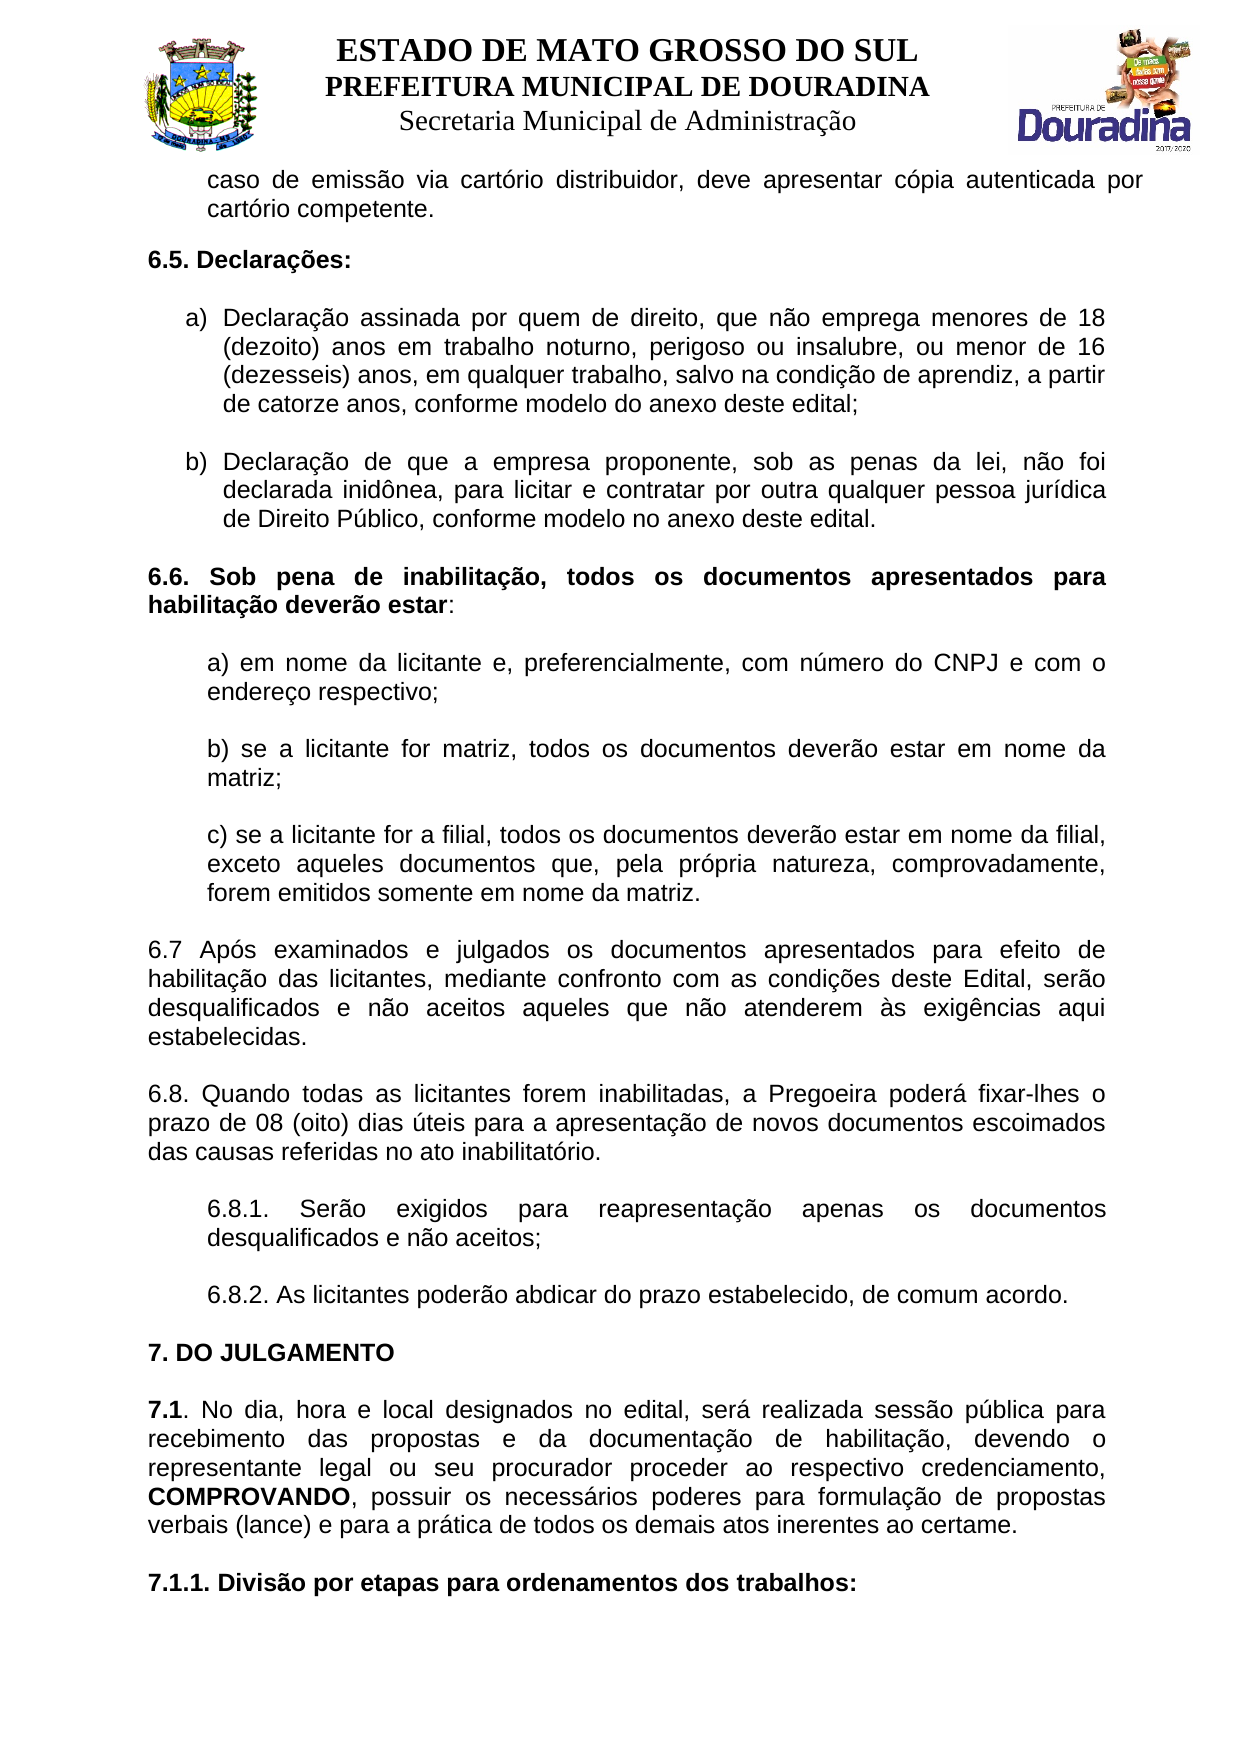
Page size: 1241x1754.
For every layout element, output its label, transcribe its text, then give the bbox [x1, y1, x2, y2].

text 7.1. No dia, hora e local designados no edital, será realizada sessão pública para recebimento das propostas e da documentação de habilitação, devendo o representante legal ou seu procurador proceder ao respectivo credenciamento, COMPROVANDO, possuir os necessários poderes para formulação de propostas verbais (lance) e para a prática de todos os demais atos inerentes ao certame. [148, 1395, 1107, 1539]
text b) se a licitante for matriz, todos os documentos deverão estar em nome da matriz; [207, 734, 1107, 792]
text c) se a licitante for a filial, todos os documentos deverão estar em nome da filial, exceto aqueles documentos que, pela própria natureza, comprovadamente, forem emitidos somente em nome da matriz. [207, 820, 1107, 907]
text 7.1.1. Divisão por etapas para ordenamentos dos trabalhos: [148, 1568, 1107, 1597]
text 6.8. Quando todas as licitantes forem inabilitadas, a Pregoeira poderá fixar-lhes o prazo de 08 (oito) dias úteis para a apresentação de novos documentos escoimados das causas referidas no ato inabilitatório. [148, 1079, 1107, 1165]
text 7. DO JULGAMENTO [148, 1338, 1107, 1367]
list Declaração assinada por quem de direito, que não emprega menores de 18 (dezoito) anos em trabalho noturno, perigoso ou insalubre, ou menor de 16 (dezesseis) anos, em qualquer trabalho, salvo na condição de aprendiz, a partir de catorze anos, conforme modelo do anexo deste edital; [185, 303, 1107, 418]
text a) em nome da licitante e, preferencialmente, com número do CNPJ e com o endereço respectivo; [207, 648, 1107, 705]
text 6.7 Após examinados e julgados os documentos apresentados para efeito de habilitação das licitantes, mediante confronto com as condições deste Edital, serão desqualificados e não aceitos aqueles que não atenderem às exigências aqui estabelecidas. [148, 935, 1107, 1050]
picture [134, 25, 266, 162]
text 6.8.1. Serão exigidos para reapresentação apenas os documentos desqualificados e não aceitos; [207, 1194, 1107, 1252]
list Declaração de que a empresa proponente, sob as penas da lei, não foi declarada inidônea, para licitar e contratar por outra qualquer pessoa jurídica de Direito Público, conforme modelo no anexo deste edital. [185, 447, 1107, 533]
text 6.8.2. As licitantes poderão abdicar do prazo estabelecido, de comum acordo. [207, 1280, 1107, 1309]
text 6.5. Declarações: [148, 245, 1107, 274]
picture [1007, 25, 1201, 155]
text 6.6. Sob pena de inabilitação, todos os documentos apresentados para habilitação deverão estar: [148, 562, 1107, 619]
